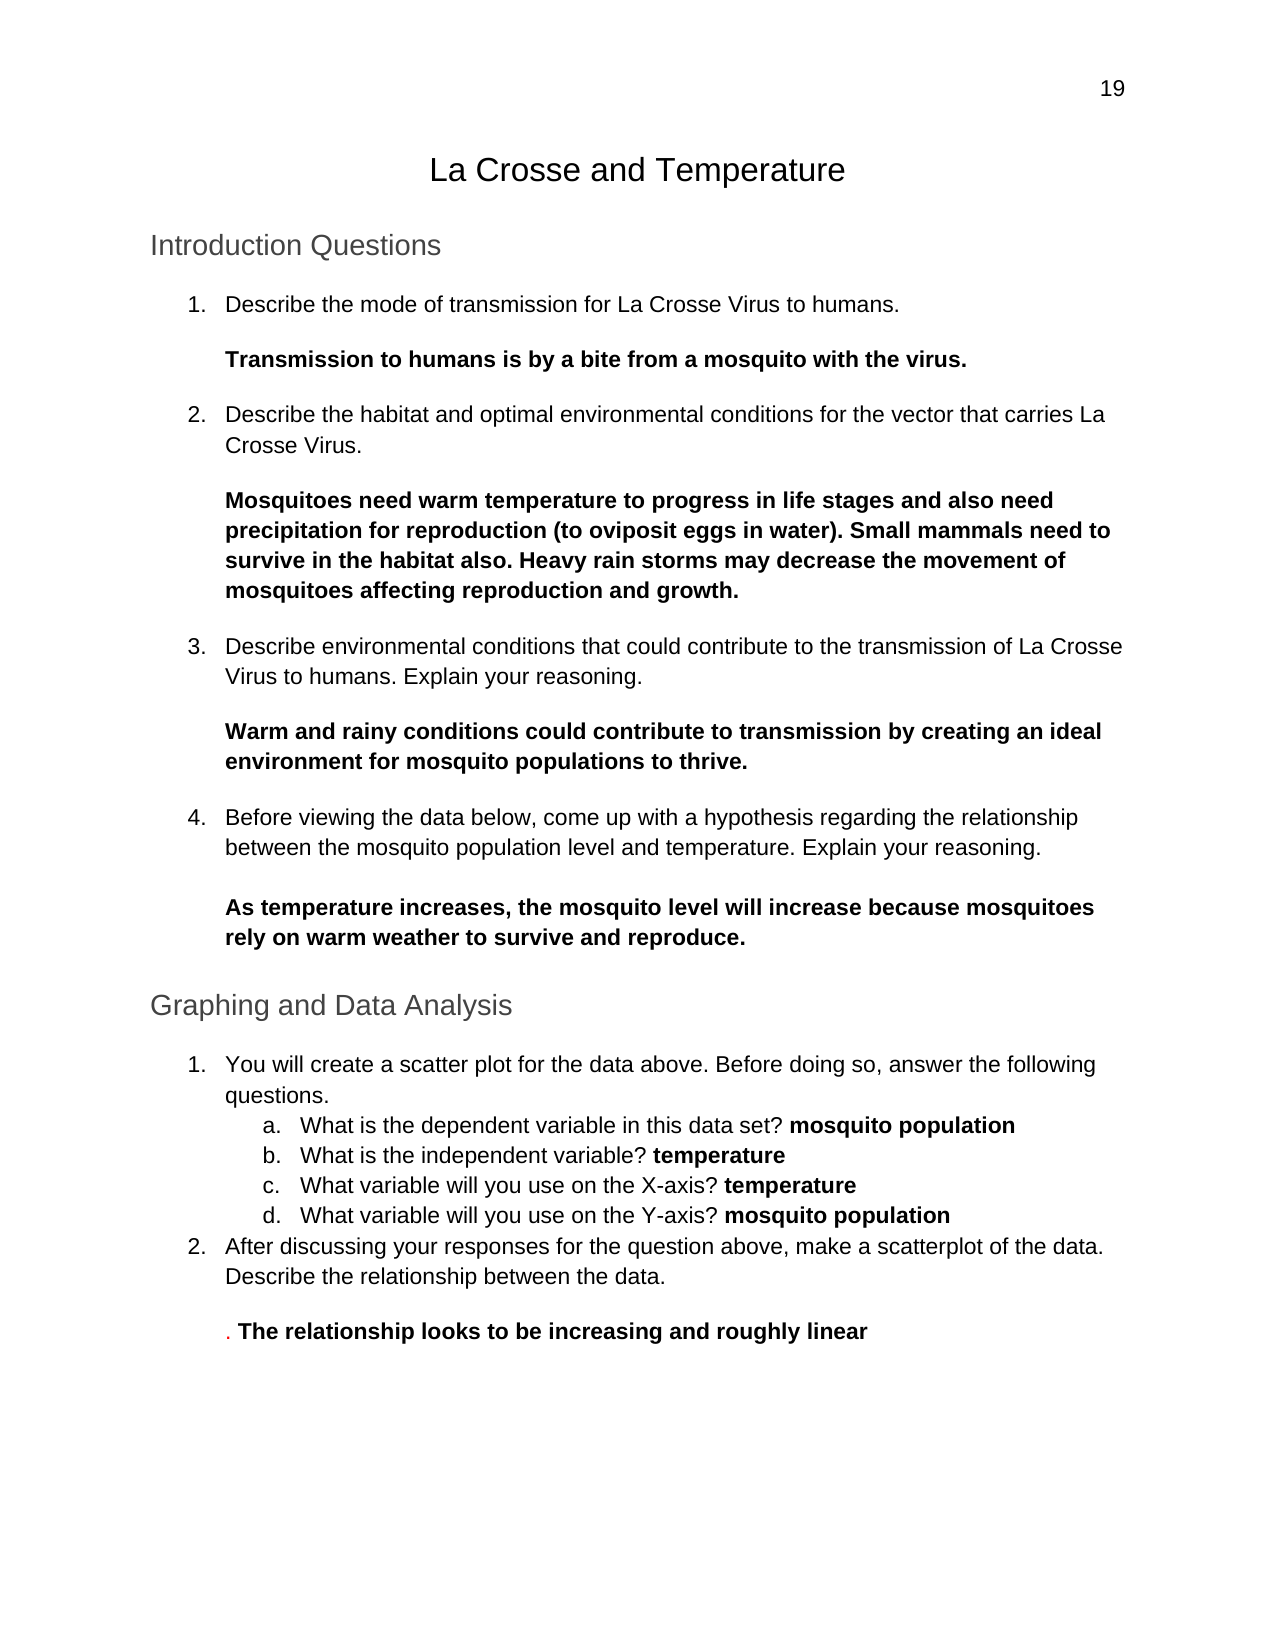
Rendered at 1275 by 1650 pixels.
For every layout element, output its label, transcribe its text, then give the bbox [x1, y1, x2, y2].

subtitle La Crosse and Temperature [150, 150, 1125, 188]
list What is the dependent variable in this data set? mosquito population [262, 1112, 1125, 1138]
list Describe the habitat and optimal environmental conditions for the vector that carries La Crosse Virus. [187, 401, 1125, 458]
list What variable will you use on the X-axis? temperature [262, 1172, 1125, 1199]
list Describe the mode of transmission for La Crosse Virus to humans. [187, 291, 1125, 317]
text Transmission to humans is by a bite from a mosquito with the virus. [225, 346, 1125, 373]
text Mosquitoes need warm temperature to progress in life stages and also need precipitation for reproduction (to oviposit eggs in water). Small mammals need to survive in the habitat also. Heavy rain storms may decrease the movement of mosquitoes affecting reproduction and growth. [225, 487, 1125, 604]
list What variable will you use on the Y-axis? mosquito population [262, 1202, 1125, 1229]
text Warm and rainy conditions could contribute to transmission by creating an ideal environment for mosquito populations to thrive. [225, 718, 1125, 775]
list Describe environmental conditions that could contribute to the transmission of La Crosse Virus to humans. Explain your reasoning. [187, 633, 1125, 689]
list What is the independent variable? temperature [262, 1142, 1125, 1168]
subtitle Introduction Questions [150, 227, 1125, 261]
list You will create a scatter plot for the data above. Before doing so, answer the following questions. [187, 1051, 1125, 1108]
list After discussing your responses for the question above, make a scatterplot of the data. Describe the relationship between the data. [187, 1233, 1125, 1289]
list Before viewing the data below, come up with a hypothesis regarding the relationship between the mosquito population level and temperature. Explain your reasoning. [187, 803, 1125, 860]
subtitle Graphing and Data Analysis [150, 988, 1125, 1021]
text As temperature increases, the mosquito level will increase because mosquitoes rely on warm weather to survive and reproduce. [225, 894, 1125, 951]
text . The relationship looks to be increasing and roughly linear [225, 1318, 1125, 1344]
